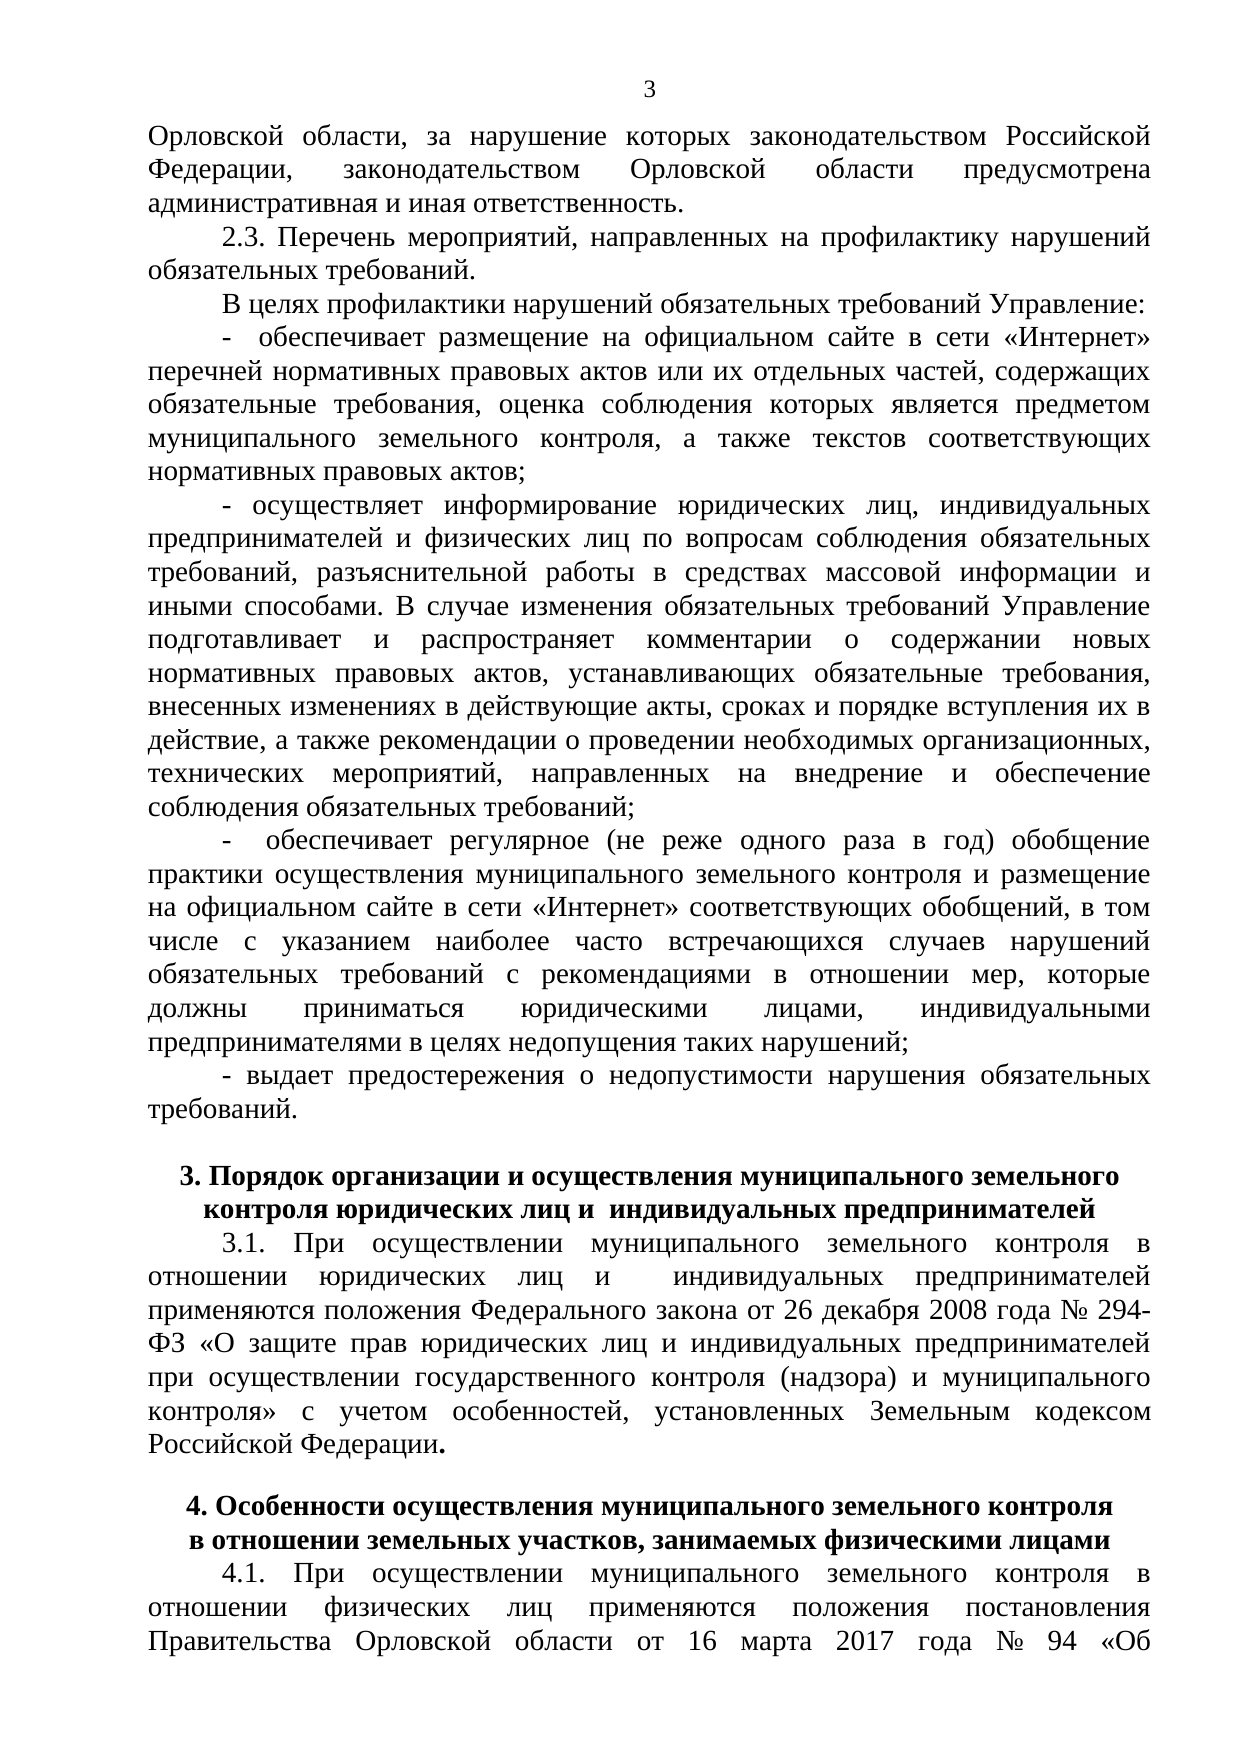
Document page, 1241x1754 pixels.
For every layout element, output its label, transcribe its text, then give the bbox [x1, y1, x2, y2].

subtitle 3.1. При осуществлении муниципального земельного контроля в отношении юридических лиц и индивидуальных предпринимателей применяются положения Федерального закона от 26 декабря 2008 года № 294-ФЗ «О защите прав юридических лиц и индивидуальных предпринимателей при осуществлении государственного контроля (надзора) и муниципального контроля» с учетом особенностей, установленных Земельным кодексом Российской Федерации. [148, 1225, 1152, 1460]
text - обеспечивает регулярное (не реже одного раза в год) обобщение практики осуществления муниципального земельного контроля и размещение на официальном сайте в сети «Интернет» соответствующих обобщений, в том числе с указанием наиболее часто встречающихся случаев нарушений обязательных требований с рекомендациями в отношении мер, которые должны приниматься юридическими лицами, индивидуальными предпринимателями в целях недопущения таких нарушений; [148, 822, 1152, 1057]
text В целях профилактики нарушений обязательных требований Управление: [148, 286, 1152, 319]
text - обеспечивает размещение на официальном сайте в сети «Интернет» перечней нормативных правовых актов или их отдельных частей, содержащих обязательные требования, оценка соблюдения которых является предметом муниципального земельного контроля, а также текстов соответствующих нормативных правовых актов; [148, 319, 1152, 487]
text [148, 118, 1152, 219]
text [148, 1556, 1152, 1656]
text - выдает предостережения о недопустимости нарушения обязательных требований. [148, 1057, 1152, 1124]
text - осуществляет информирование юридических лиц, индивидуальных предпринимателей и физических лиц по вопросам соблюдения обязательных требований, разъяснительной работы в средствах массовой информации и иными способами. В случае изменения обязательных требований Управление подготавливает и распространяет комментарии о содержании новых нормативных правовых актов, устанавливающих обязательные требования, внесенных изменениях в действующие акты, сроках и порядке вступления их в действие, а также рекомендации о проведении необходимых организационных, технических мероприятий, направленных на внедрение и обеспечение соблюдения обязательных требований; [148, 487, 1152, 822]
subtitle 3. Порядок организации и осуществления муниципального земельного контроля юридических лиц и индивидуальных предпринимателей [148, 1158, 1152, 1225]
text 2.3. Перечень мероприятий, направленных на профилактику нарушений обязательных требований. [148, 219, 1152, 286]
subtitle в отношении земельных участков, занимаемых физическими лицами [148, 1522, 1152, 1556]
subtitle 4. Особенности осуществления муниципального земельного контроля [148, 1488, 1152, 1522]
